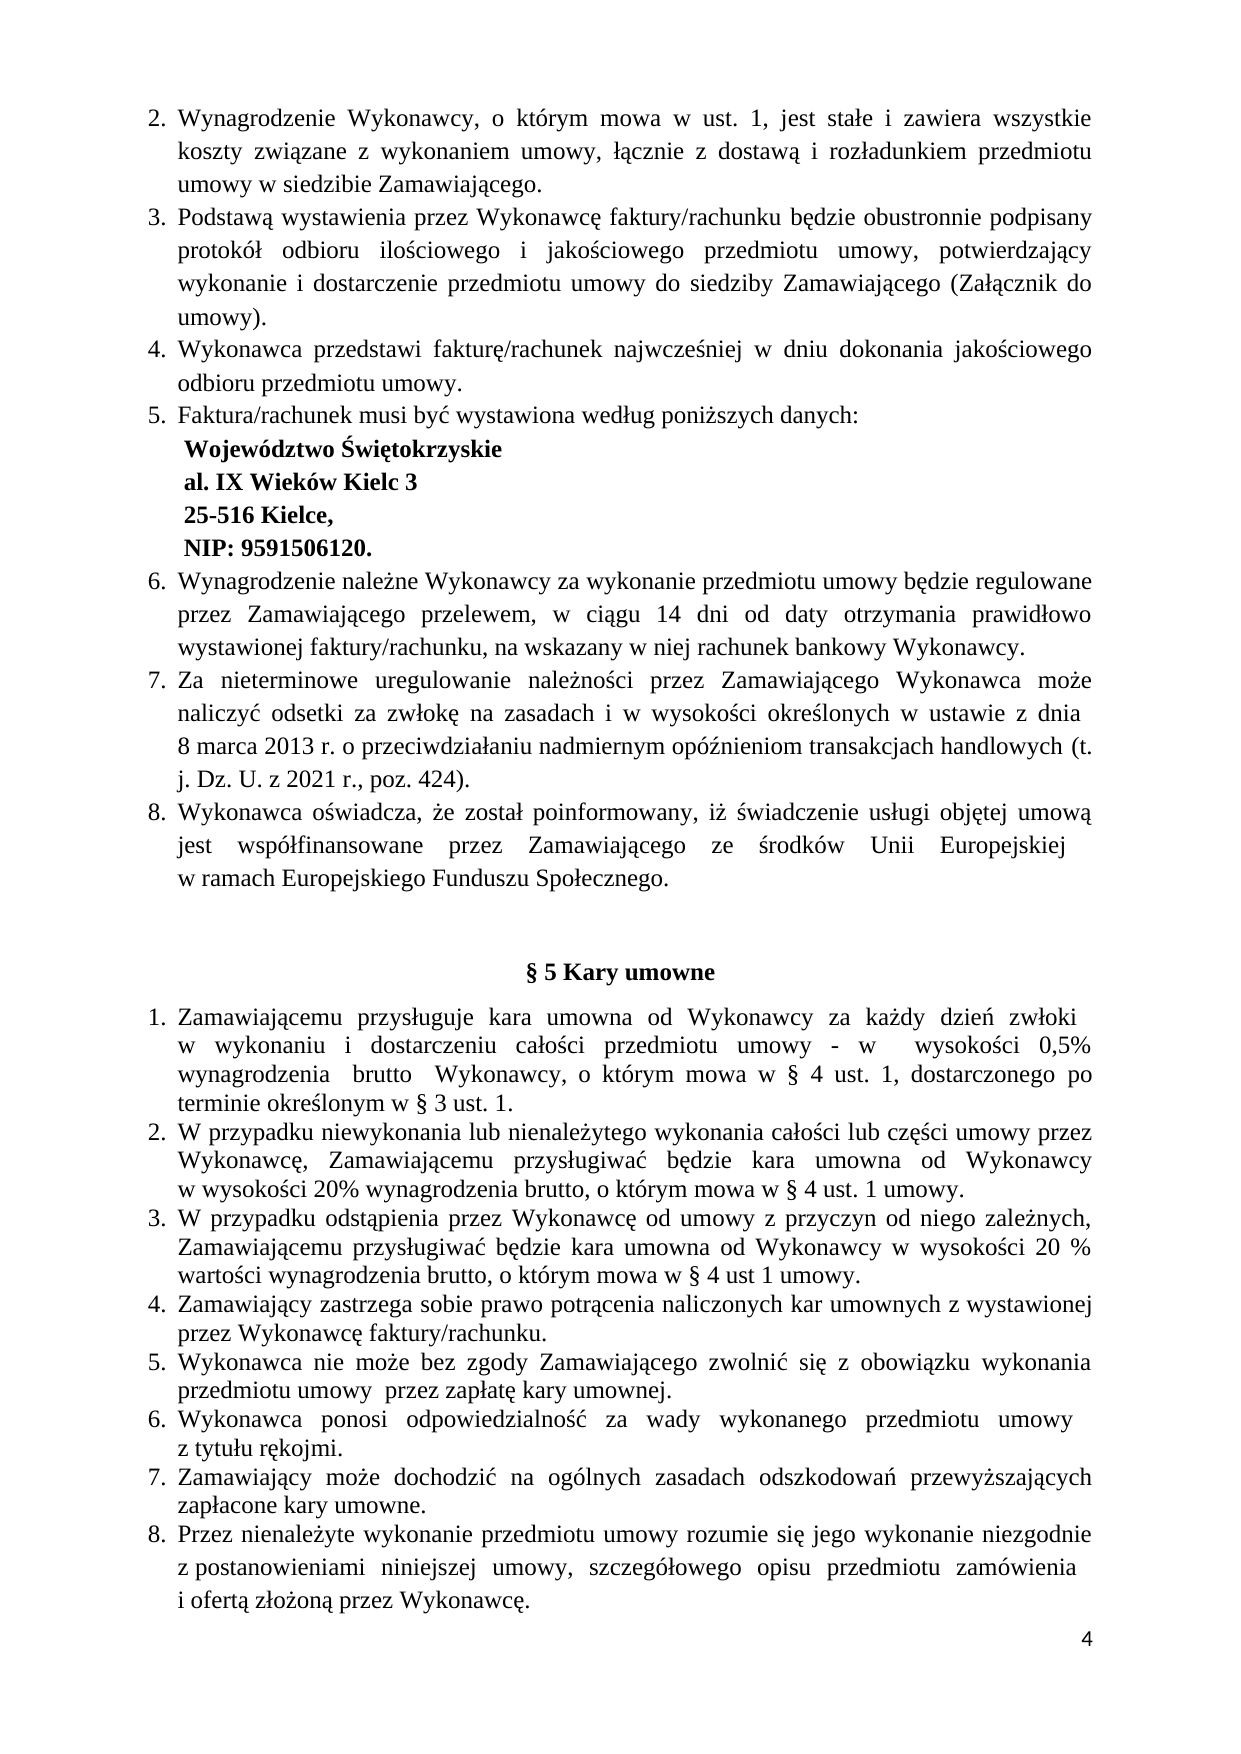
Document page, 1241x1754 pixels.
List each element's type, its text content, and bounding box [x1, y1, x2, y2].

list Zamawiającemu przysługuje kara umowna od Wykonawcy za każdy dzień zwłoki w wykonaniu i dostarczeniu całości przedmiotu umowy - w wysokości 0,5% wynagrodzenia brutto Wykonawcy, o którym mowa w § 4 ust. 1, dostarczonego po terminie określonym w § 3 ust. 1. [148, 1002, 1092, 1117]
list Wykonawca oświadcza, że został poinformowany, iż świadczenie usługi objętej umową jest współfinansowane przez Zamawiającego ze środków Unii Europejskiej w ramach Europejskiego Funduszu Społecznego. [148, 797, 1092, 892]
list W przypadku niewykonania lub nienależytego wykonania całości lub części umowy przez Wykonawcę, Zamawiającemu przysługiwać będzie kara umowna od Wykonawcy w wysokości 20% wynagrodzenia brutto, o którym mowa w § 4 ust. 1 umowy. [148, 1117, 1092, 1203]
text al. IX Wieków Kielc 3 [177, 467, 1092, 495]
list Wynagrodzenie Wykonawcy, o którym mowa w ust. 1, jest stałe i zawiera wszystkie koszty związane z wykonaniem umowy, łącznie z dostawą i rozładunkiem przedmiotu umowy w siedzibie Zamawiającego. [148, 103, 1092, 198]
list Wykonawca nie może bez zgody Zamawiającego zwolnić się z obowiązku wykonania przedmiotu umowy przez zapłatę kary umownej. [148, 1347, 1092, 1404]
list Wynagrodzenie należne Wykonawcy za wykonanie przedmiotu umowy będzie regulowane przez Zamawiającego przelewem, w ciągu 14 dni od daty otrzymania prawidłowo wystawionej faktury/rachunku, na wskazany w niej rachunek bankowy Wykonawcy. [148, 566, 1092, 661]
list Wykonawca ponosi odpowiedzialność za wady wykonanego przedmiotu umowy z tytułu rękojmi. [148, 1404, 1092, 1462]
list Za nieterminowe uregulowanie należności przez Zamawiającego Wykonawca może naliczyć odsetki za zwłokę na zasadach i w wysokości określonych w ustawie z dnia 8 marca 2013 r. o przeciwdziałaniu nadmiernym opóźnieniom transakcjach handlowych (t. j. Dz. U. z 2021 r., poz. 424). [148, 665, 1092, 793]
list Podstawą wystawienia przez Wykonawcę faktury/rachunku będzie obustronnie podpisany protokół odbioru ilościowego i jakościowego przedmiotu umowy, potwierdzający wykonanie i dostarczenie przedmiotu umowy do siedziby Zamawiającego (Załącznik do umowy). [148, 202, 1092, 330]
list W przypadku odstąpienia przez Wykonawcę od umowy z przyczyn od niego zależnych, Zamawiającemu przysługiwać będzie kara umowna od Wykonawcy w wysokości 20 % wartości wynagrodzenia brutto, o którym mowa w § 4 ust 1 umowy. [148, 1203, 1092, 1289]
text § 5 Kary umowne [148, 957, 1092, 986]
list Wykonawca przedstawi fakturę/rachunek najwcześniej w dniu dokonania jakościowego odbioru przedmiotu umowy. [148, 334, 1092, 396]
text 25-516 Kielce, [177, 500, 1092, 528]
list Zamawiający może dochodzić na ogólnych zasadach odszkodowań przewyższających zapłacone kary umowne. [148, 1462, 1092, 1519]
text NIP: 9591506120. [177, 533, 1092, 561]
list Zamawiający zastrzega sobie prawo potrącenia naliczonych kar umownych z wystawionej przez Wykonawcę faktury/rachunku. [148, 1289, 1092, 1347]
list Przez nienależyte wykonanie przedmiotu umowy rozumie się jego wykonanie niezgodnie z postanowieniami niniejszej umowy, szczegółowego opisu przedmiotu zamówienia i ofertą złożoną przez Wykonawcę. [148, 1519, 1092, 1614]
text Województwo Świętokrzyskie [177, 434, 1092, 462]
list Faktura/rachunek musi być wystawiona według poniższych danych: [148, 401, 1092, 429]
